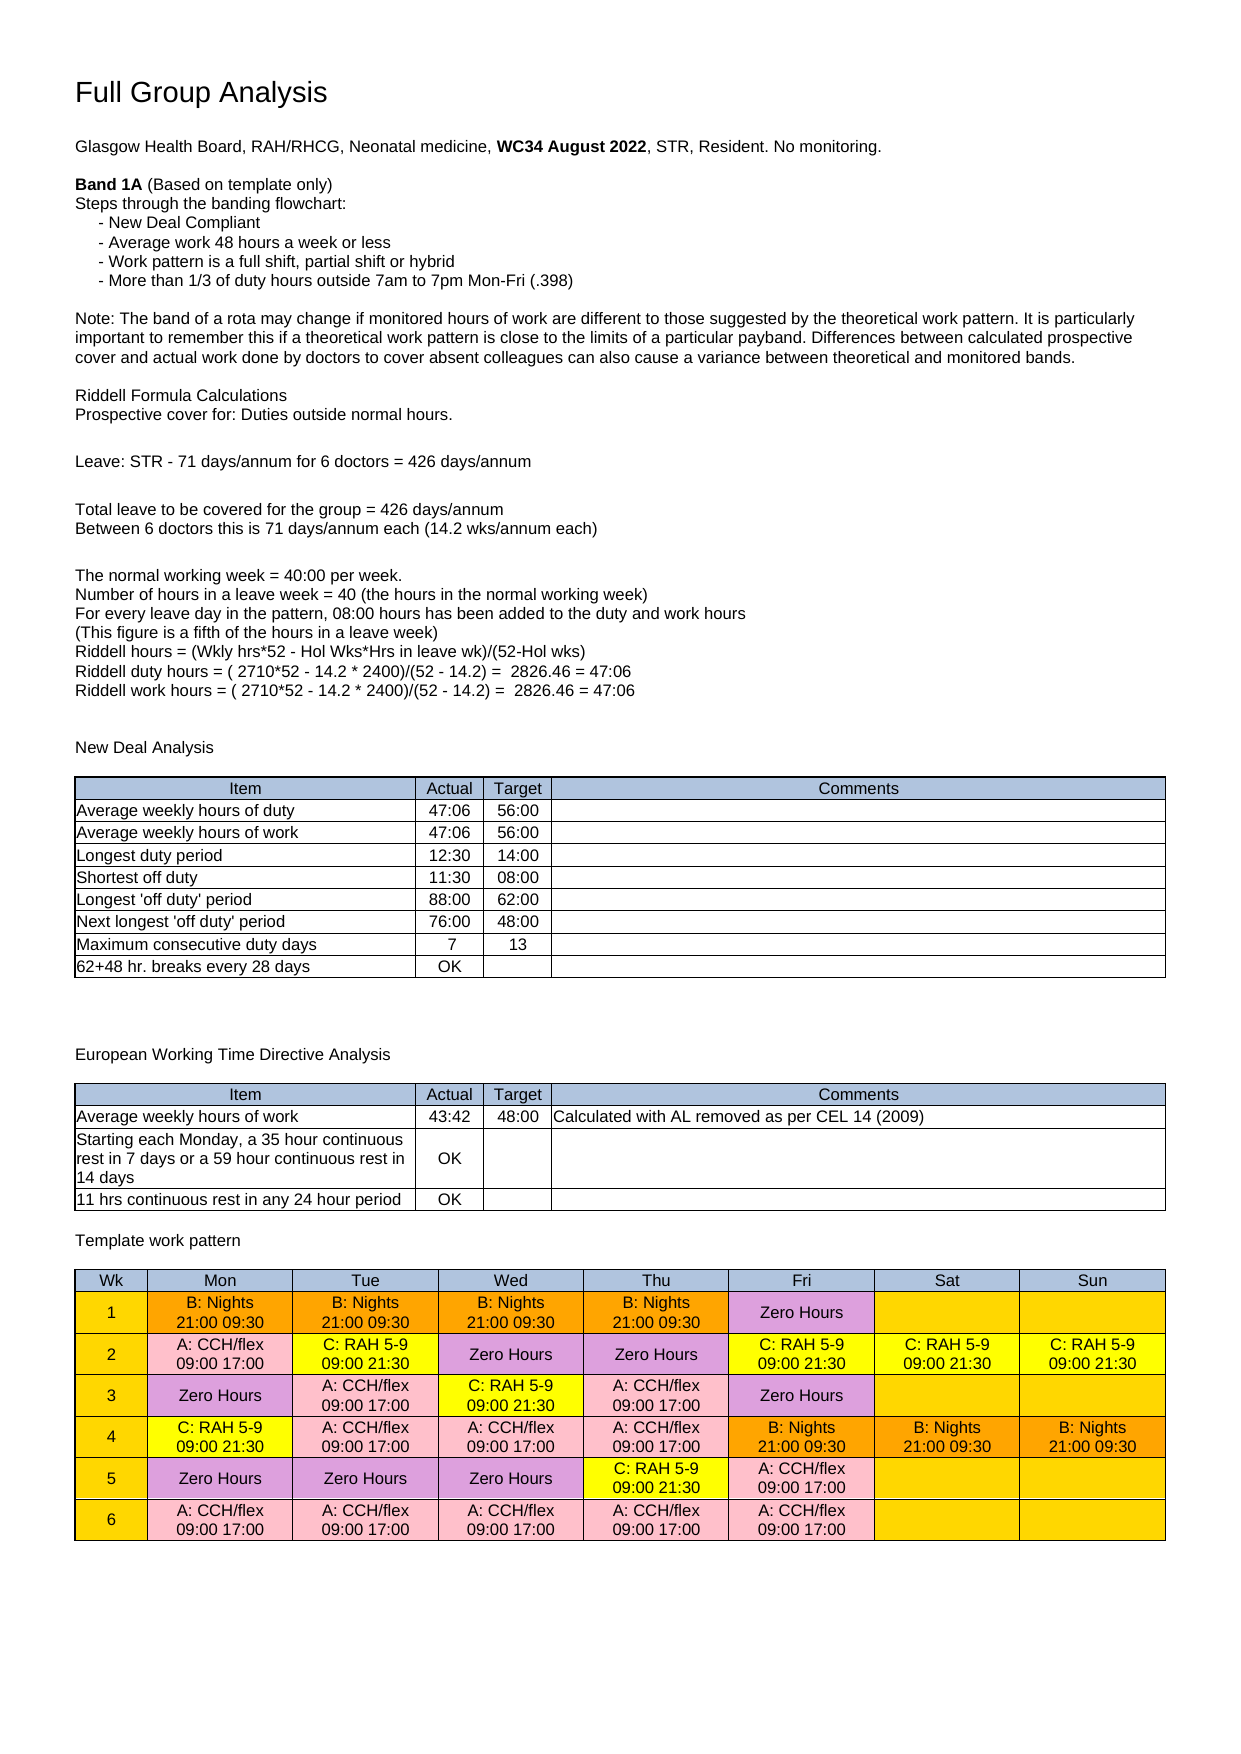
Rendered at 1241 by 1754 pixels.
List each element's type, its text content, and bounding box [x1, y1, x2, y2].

table_cell [1020, 1292, 1165, 1333]
text Glasgow Health Board, RAH/RHCG, Neonatal medicine, WC34 August 2022, STR, Resident. No monitoring. [75, 137, 1165, 156]
table_cell A: CCH/flex 09:00 17:00 [148, 1334, 292, 1374]
table_cell B: Nights 21:00 09:30 [875, 1417, 1019, 1457]
table_cell [875, 1500, 1019, 1540]
text (This figure is a fifth of the hours in a leave week) [75, 623, 1165, 642]
table_cell Zero Hours [729, 1292, 874, 1333]
table_cell A: CCH/flex 09:00 17:00 [729, 1458, 874, 1498]
table_cell 43:42 [416, 1106, 483, 1127]
table_cell Zero Hours [148, 1458, 292, 1498]
text European Working Time Directive Analysis [75, 1044, 1165, 1064]
table_cell 76:00 [416, 911, 483, 932]
table_cell [875, 1375, 1019, 1416]
table_header Target [484, 778, 551, 799]
table_cell [1020, 1375, 1165, 1416]
table_header Sat [875, 1270, 1019, 1291]
table_cell 6 [76, 1500, 147, 1540]
table_cell Zero Hours [293, 1458, 438, 1498]
table_cell A: CCH/flex 09:00 17:00 [439, 1500, 583, 1540]
table_cell 47:06 [416, 800, 483, 821]
text Riddell duty hours = ( 2710*52 - 14.2 * 2400)/(52 - 14.2) = 2826.46 = 47:06 [75, 661, 1165, 681]
table_header Thu [584, 1270, 728, 1291]
text Prospective cover for: Duties outside normal hours. [75, 405, 1165, 424]
table_cell 1 [76, 1292, 147, 1333]
table_cell Longest duty period [76, 844, 415, 866]
table_cell A: CCH/flex 09:00 17:00 [293, 1375, 438, 1416]
table_cell [552, 956, 1165, 977]
table_cell [552, 822, 1165, 843]
table_cell C: RAH 5-9 09:00 21:30 [875, 1334, 1019, 1374]
table_cell [552, 844, 1165, 866]
table_cell 11 hrs continuous rest in any 24 hour period [76, 1189, 415, 1210]
text - Work pattern is a full shift, partial shift or hybrid [75, 252, 1165, 271]
table_cell A: CCH/flex 09:00 17:00 [439, 1417, 583, 1457]
text - More than 1/3 of duty hours outside 7am to 7pm Mon-Fri (.398) [75, 271, 1165, 290]
table_cell 48:00 [484, 911, 551, 932]
table_header Wed [439, 1270, 583, 1291]
table_cell Zero Hours [148, 1375, 292, 1416]
table_cell OK [416, 956, 483, 977]
table_cell [552, 911, 1165, 932]
table_header Comments [552, 1084, 1165, 1105]
table_cell Average weekly hours of work [76, 1106, 415, 1127]
text Riddell Formula Calculations [75, 386, 1165, 405]
table_cell Zero Hours [439, 1334, 583, 1374]
table_cell 14:00 [484, 844, 551, 866]
text Template work pattern [75, 1231, 1165, 1250]
table_header Tue [293, 1270, 438, 1291]
table_cell OK [416, 1129, 483, 1188]
table_cell [875, 1458, 1019, 1498]
table_cell 7 [416, 934, 483, 955]
table_cell 48:00 [484, 1106, 551, 1127]
table_header Wk [76, 1270, 147, 1291]
table_cell A: CCH/flex 09:00 17:00 [584, 1375, 728, 1416]
text Leave: STR - 71 days/annum for 6 doctors = 426 days/annum [75, 452, 1165, 471]
table_cell Zero Hours [584, 1334, 728, 1374]
text Band 1A (Based on template only) [75, 175, 1165, 194]
table_cell [552, 934, 1165, 955]
table_cell 56:00 [484, 822, 551, 843]
text Between 6 doctors this is 71 days/annum each (14.2 wks/annum each) [75, 518, 1165, 538]
table_cell Calculated with AL removed as per CEL 14 (2009) [552, 1106, 1165, 1127]
table_cell C: RAH 5-9 09:00 21:30 [729, 1334, 874, 1374]
table_cell [1020, 1458, 1165, 1498]
table_cell 56:00 [484, 800, 551, 821]
text The normal working week = 40:00 per week. [75, 566, 1165, 585]
table_header Actual [416, 1084, 483, 1105]
table_cell Average weekly hours of duty [76, 800, 415, 821]
table_cell 62+48 hr. breaks every 28 days [76, 956, 415, 977]
table_cell OK [416, 1189, 483, 1210]
table_cell [552, 1189, 1165, 1210]
text Number of hours in a leave week = 40 (the hours in the normal working week) [75, 585, 1165, 604]
table_cell A: CCH/flex 09:00 17:00 [293, 1417, 438, 1457]
table_header Actual [416, 778, 483, 799]
table_cell C: RAH 5-9 09:00 21:30 [584, 1458, 728, 1498]
table_cell C: RAH 5-9 09:00 21:30 [293, 1334, 438, 1374]
table_cell Starting each Monday, a 35 hour continuous rest in 7 days or a 59 hour continuous rest in 14 days [76, 1129, 415, 1188]
table_cell B: Nights 21:00 09:30 [148, 1292, 292, 1333]
table_cell A: CCH/flex 09:00 17:00 [584, 1500, 728, 1540]
table_cell B: Nights 21:00 09:30 [293, 1292, 438, 1333]
table_header Item [76, 1084, 415, 1105]
table_cell 11:30 [416, 867, 483, 888]
text - New Deal Compliant [75, 213, 1165, 232]
table_cell Next longest 'off duty' period [76, 911, 415, 932]
table_cell 2 [76, 1334, 147, 1374]
table_cell [552, 889, 1165, 910]
text New Deal Analysis [75, 738, 1165, 757]
text Riddell work hours = ( 2710*52 - 14.2 * 2400)/(52 - 14.2) = 2826.46 = 47:06 [75, 681, 1165, 700]
table_cell B: Nights 21:00 09:30 [1020, 1417, 1165, 1457]
table_cell 13 [484, 934, 551, 955]
table_cell 12:30 [416, 844, 483, 866]
table_cell C: RAH 5-9 09:00 21:30 [1020, 1334, 1165, 1374]
table_cell [484, 1189, 551, 1210]
table_header Item [76, 778, 415, 799]
table_header Mon [148, 1270, 292, 1291]
table_cell B: Nights 21:00 09:30 [729, 1417, 874, 1457]
table_cell 47:06 [416, 822, 483, 843]
table_cell B: Nights 21:00 09:30 [439, 1292, 583, 1333]
text - Average work 48 hours a week or less [75, 232, 1165, 252]
table_cell 88:00 [416, 889, 483, 910]
text Note: The band of a rota may change if monitored hours of work are different to those suggested by the theoretical work pattern. It is particularly important to remember this if a theoretical work pattern is close to the limits of a particular payband. Differences between calculated prospective cover and actual work done by doctors to cover absent colleagues can also cause a variance between theoretical and monitored bands. [75, 309, 1165, 367]
table_cell 5 [76, 1458, 147, 1498]
table_cell [484, 956, 551, 977]
table_cell Zero Hours [439, 1458, 583, 1498]
table_cell A: CCH/flex 09:00 17:00 [729, 1500, 874, 1540]
table_cell Zero Hours [729, 1375, 874, 1416]
table_cell [552, 867, 1165, 888]
table_header Target [484, 1084, 551, 1105]
table_cell 62:00 [484, 889, 551, 910]
table_cell Longest 'off duty' period [76, 889, 415, 910]
text Total leave to be covered for the group = 426 days/annum [75, 499, 1165, 518]
table_cell 4 [76, 1417, 147, 1457]
table_header Sun [1020, 1270, 1165, 1291]
table_cell C: RAH 5-9 09:00 21:30 [148, 1417, 292, 1457]
table_cell 3 [76, 1375, 147, 1416]
text For every leave day in the pattern, 08:00 hours has been added to the duty and work hours [75, 604, 1165, 623]
table_cell [1020, 1500, 1165, 1540]
table_cell Shortest off duty [76, 867, 415, 888]
table_cell [484, 1129, 551, 1188]
table_cell 08:00 [484, 867, 551, 888]
table_cell [552, 1129, 1165, 1188]
table_cell [552, 800, 1165, 821]
table_header Fri [729, 1270, 874, 1291]
table_cell C: RAH 5-9 09:00 21:30 [439, 1375, 583, 1416]
table_header Comments [552, 778, 1165, 799]
text Riddell hours = (Wkly hrs*52 - Hol Wks*Hrs in leave wk)/(52-Hol wks) [75, 642, 1165, 661]
table_cell A: CCH/flex 09:00 17:00 [293, 1500, 438, 1540]
table_cell A: CCH/flex 09:00 17:00 [584, 1417, 728, 1457]
text Steps through the banding flowchart: [75, 194, 1165, 213]
table_cell A: CCH/flex 09:00 17:00 [148, 1500, 292, 1540]
table_cell B: Nights 21:00 09:30 [584, 1292, 728, 1333]
table_cell Average weekly hours of work [76, 822, 415, 843]
table_cell [875, 1292, 1019, 1333]
table_cell Maximum consecutive duty days [76, 934, 415, 955]
